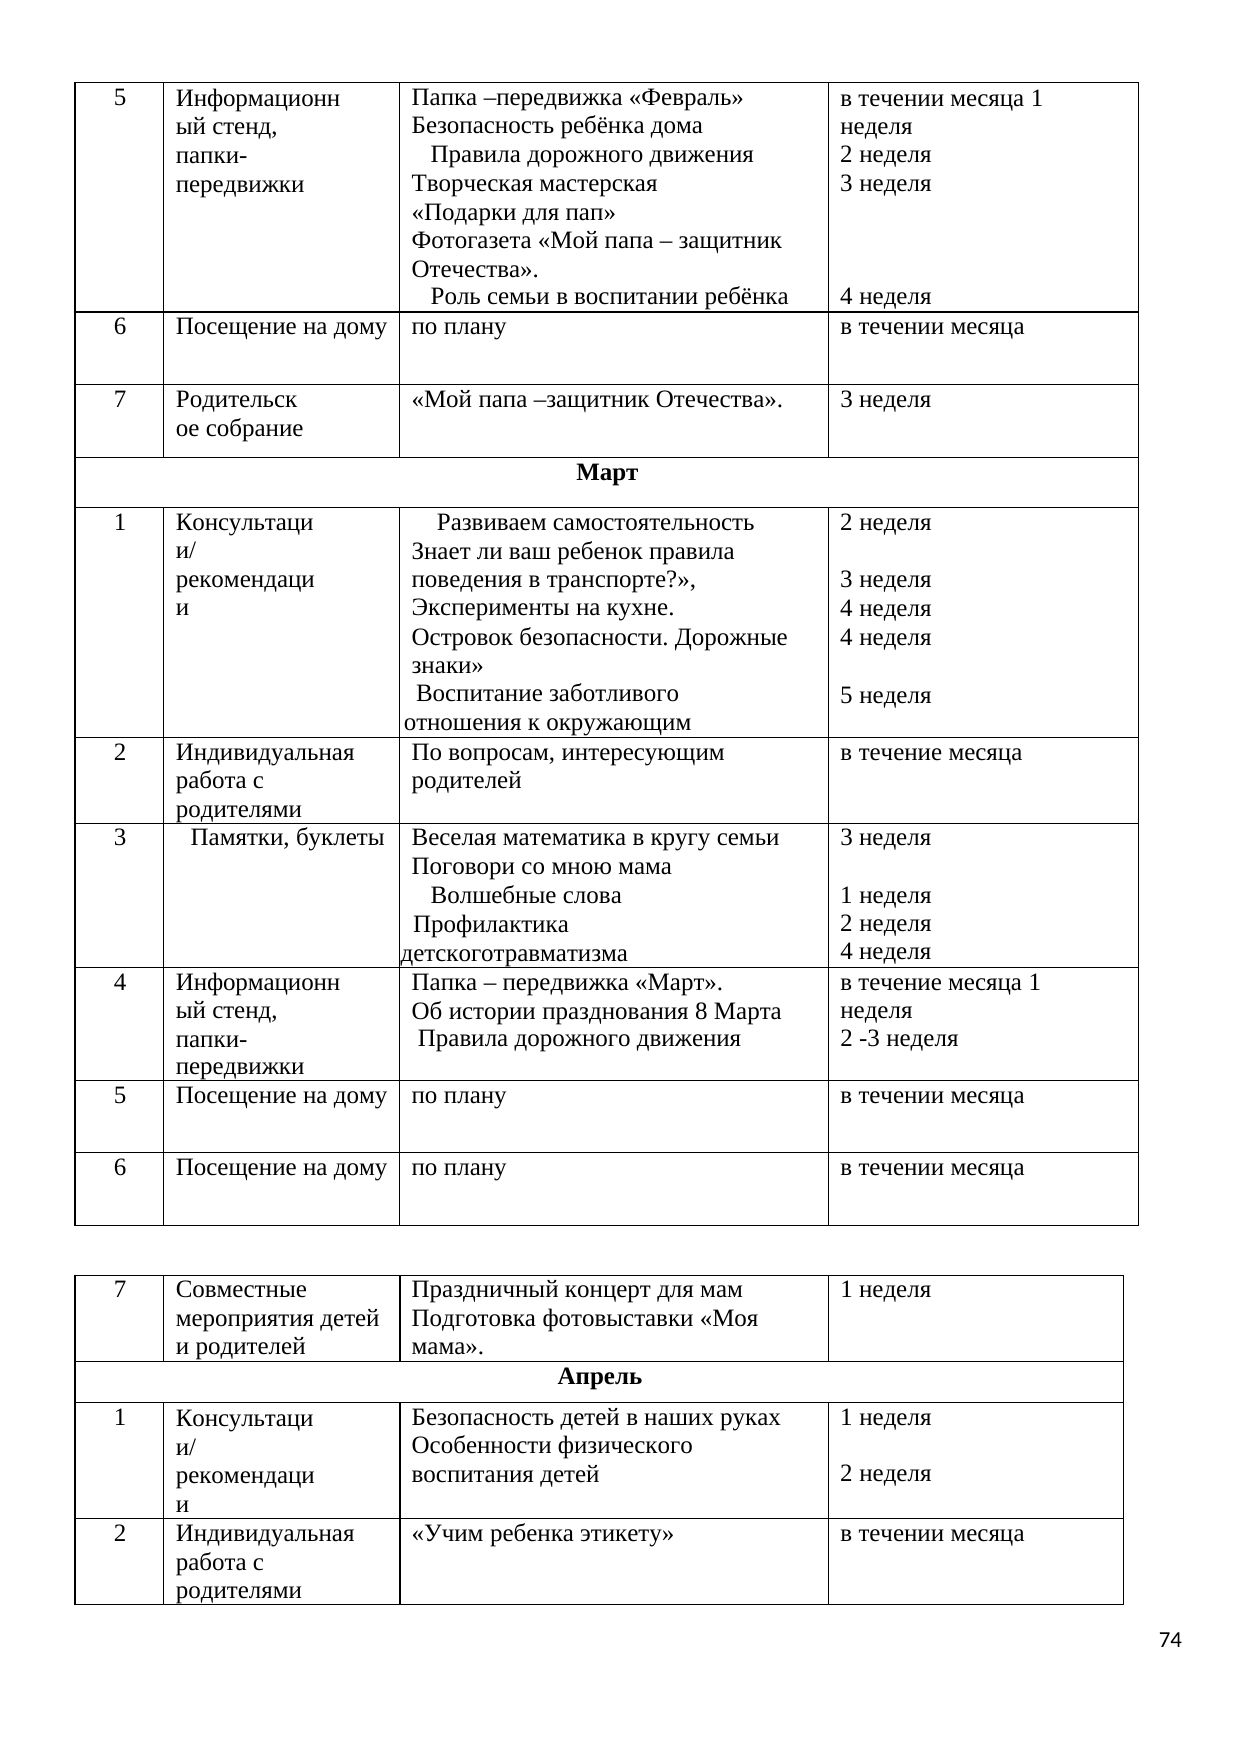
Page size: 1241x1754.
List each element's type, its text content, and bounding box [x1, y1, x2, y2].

table_cell 5 [76, 83, 163, 311]
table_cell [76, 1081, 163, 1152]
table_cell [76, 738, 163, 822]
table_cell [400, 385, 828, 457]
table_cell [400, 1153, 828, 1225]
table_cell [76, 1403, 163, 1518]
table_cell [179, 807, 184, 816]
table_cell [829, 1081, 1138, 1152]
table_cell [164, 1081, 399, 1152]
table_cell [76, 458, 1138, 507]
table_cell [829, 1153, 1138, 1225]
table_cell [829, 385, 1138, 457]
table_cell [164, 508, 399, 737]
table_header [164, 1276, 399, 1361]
table_cell Родительское собрание [164, 385, 399, 457]
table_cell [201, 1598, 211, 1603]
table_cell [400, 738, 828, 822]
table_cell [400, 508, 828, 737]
table_cell в течении месяца 1 неделя неделя неделя неделя [829, 83, 1138, 311]
table_cell Посещение на дому [164, 313, 399, 384]
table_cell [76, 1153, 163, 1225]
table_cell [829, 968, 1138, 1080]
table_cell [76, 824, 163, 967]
table_cell Информационный стенд, папки- передвижки [164, 83, 399, 311]
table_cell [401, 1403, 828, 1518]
table_cell 7 [76, 385, 163, 457]
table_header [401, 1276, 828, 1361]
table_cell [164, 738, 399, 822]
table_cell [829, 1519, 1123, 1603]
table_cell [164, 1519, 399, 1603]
table_cell Папка –передвижка «Февраль» Безопасность ребёнка дома Правила дорожного движения Творческая мастерская «Подарки для пап» Фотогазета «Мой папа – защитник Отечества». Роль семьи в воспитании ребёнка [400, 83, 828, 311]
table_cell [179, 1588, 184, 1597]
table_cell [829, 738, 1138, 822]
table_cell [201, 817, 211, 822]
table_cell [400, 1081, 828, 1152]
table_cell 6 [76, 313, 163, 384]
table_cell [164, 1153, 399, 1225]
table_cell в течении месяца [829, 313, 1138, 384]
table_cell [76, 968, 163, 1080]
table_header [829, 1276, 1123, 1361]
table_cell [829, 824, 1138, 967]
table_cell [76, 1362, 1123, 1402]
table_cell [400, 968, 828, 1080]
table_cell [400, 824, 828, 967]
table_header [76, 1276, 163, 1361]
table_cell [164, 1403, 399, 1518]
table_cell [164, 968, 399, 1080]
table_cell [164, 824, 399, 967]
table_cell по плану [400, 313, 828, 384]
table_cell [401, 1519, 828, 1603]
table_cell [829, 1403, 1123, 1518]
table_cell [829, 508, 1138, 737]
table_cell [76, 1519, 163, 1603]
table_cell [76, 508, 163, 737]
